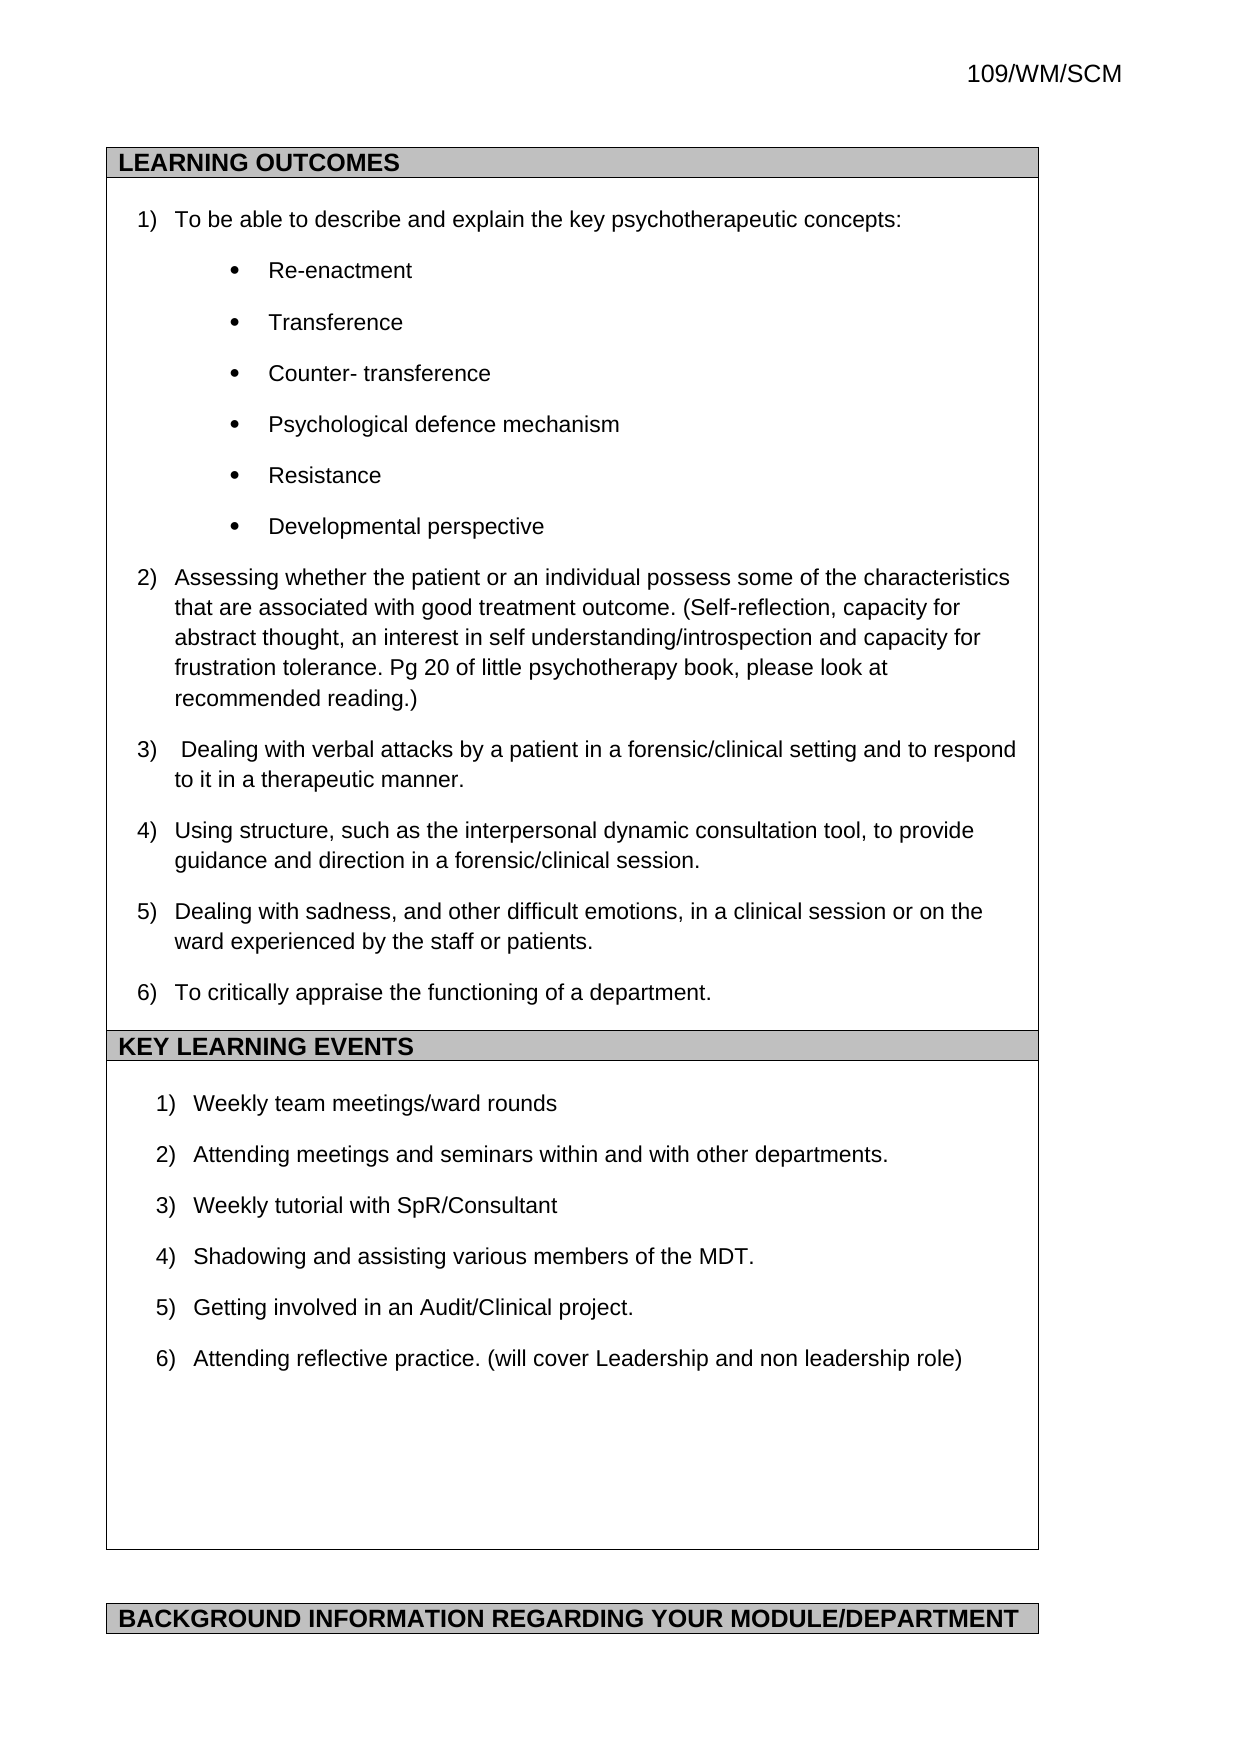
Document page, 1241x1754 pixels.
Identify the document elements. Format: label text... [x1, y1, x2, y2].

table_cell KEY LEARNING EVENTS [107, 1031, 1038, 1060]
table_cell Weekly team meetings/ward rounds Attending meetings and seminars within and with other departments. Weekly tutorial with SpR/Consultant Shadowing and assisting various members of the MDT. Getting involved in an Audit/Clinical project. Attending reflective practice. (will cover Leadership and non leadership role) [107, 1061, 1038, 1549]
table_cell To be able to describe and explain the key psychotherapeutic concepts: Re-enactment Transference Counter- transference Psychological defence mechanism Resistance Developmental perspective Assessing whether the patient or an individual possess some of the characteristics that are associated with good treatment outcome. (Self-reflection, capacity for abstract thought, an interest in self understanding/introspection and capacity for frustration tolerance. Pg 20 of little psychotherapy book, please look at recommended reading.) Dealing with verbal attacks by a patient in a forensic/clinical setting and to respond to it in a therapeutic manner. Using structure, such as the interpersonal dynamic consultation tool, to provide guidance and direction in a forensic/clinical session. Dealing with sadness, and other difficult emotions, in a clinical session or on the ward experienced by the staff or patients. To critically appraise the functioning of a department. [107, 178, 1038, 1030]
table_header BACKGROUND INFORMATION REGARDING YOUR MODULE/DEPARTMENT [107, 1604, 1038, 1633]
table_header LEARNING OUTCOMES [107, 148, 1038, 177]
